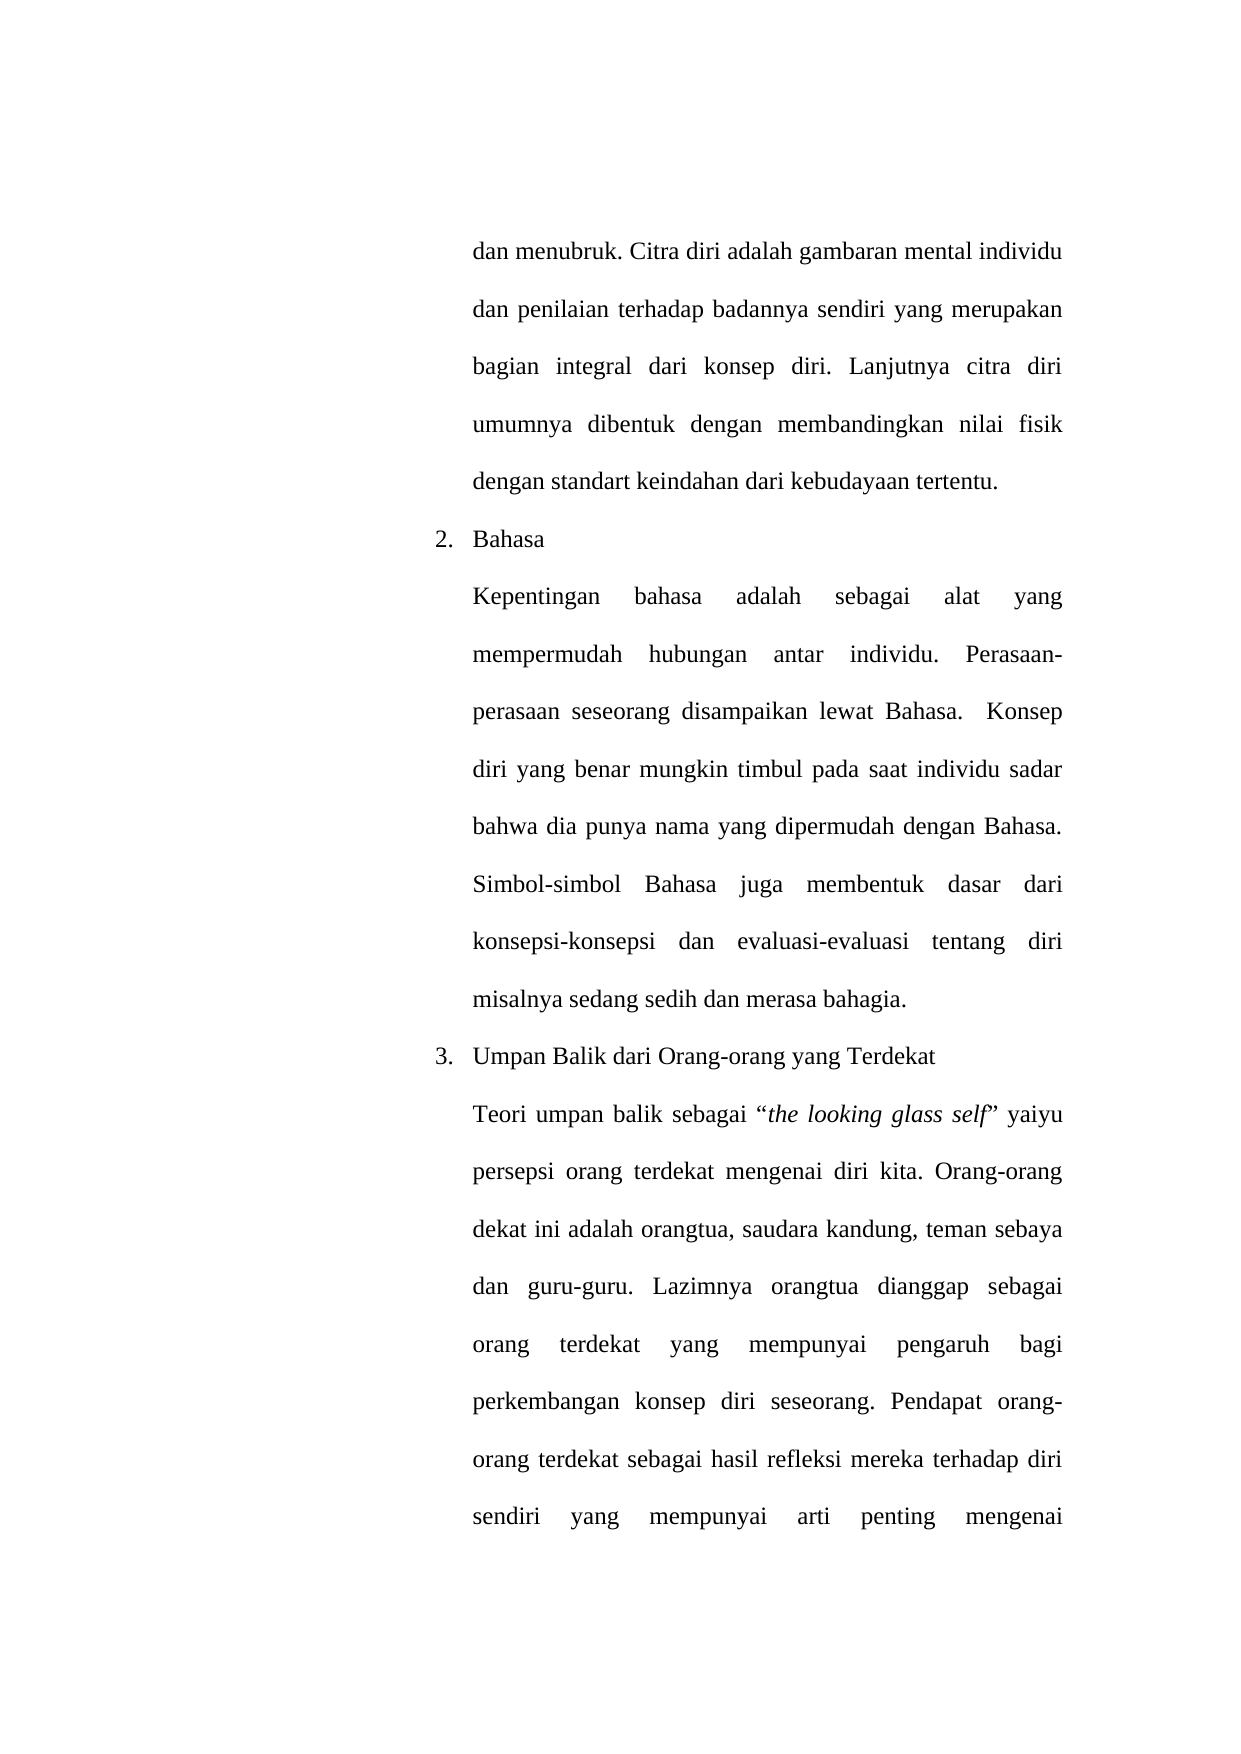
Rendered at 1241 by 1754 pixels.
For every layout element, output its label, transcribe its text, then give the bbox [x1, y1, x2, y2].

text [472, 236, 1063, 495]
list Umpan Balik dari Orang-orang yang Terdekat [435, 1041, 1063, 1070]
text Kepentingan bahasa adalah sebagai alat yang mempermudah hubungan antar individu. Perasaan-perasaan seseorang disampaikan lewat Bahasa. Konsep diri yang benar mungkin timbul pada saat individu sadar bahwa dia punya nama yang dipermudah dengan Bahasa. Simbol-simbol Bahasa juga membentuk dasar dari konsepsi-konsepsi dan evaluasi-evaluasi tentang diri misalnya sedang sedih dan merasa bahagia. [472, 581, 1063, 1012]
list Bahasa [435, 524, 1063, 552]
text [472, 1099, 1063, 1530]
